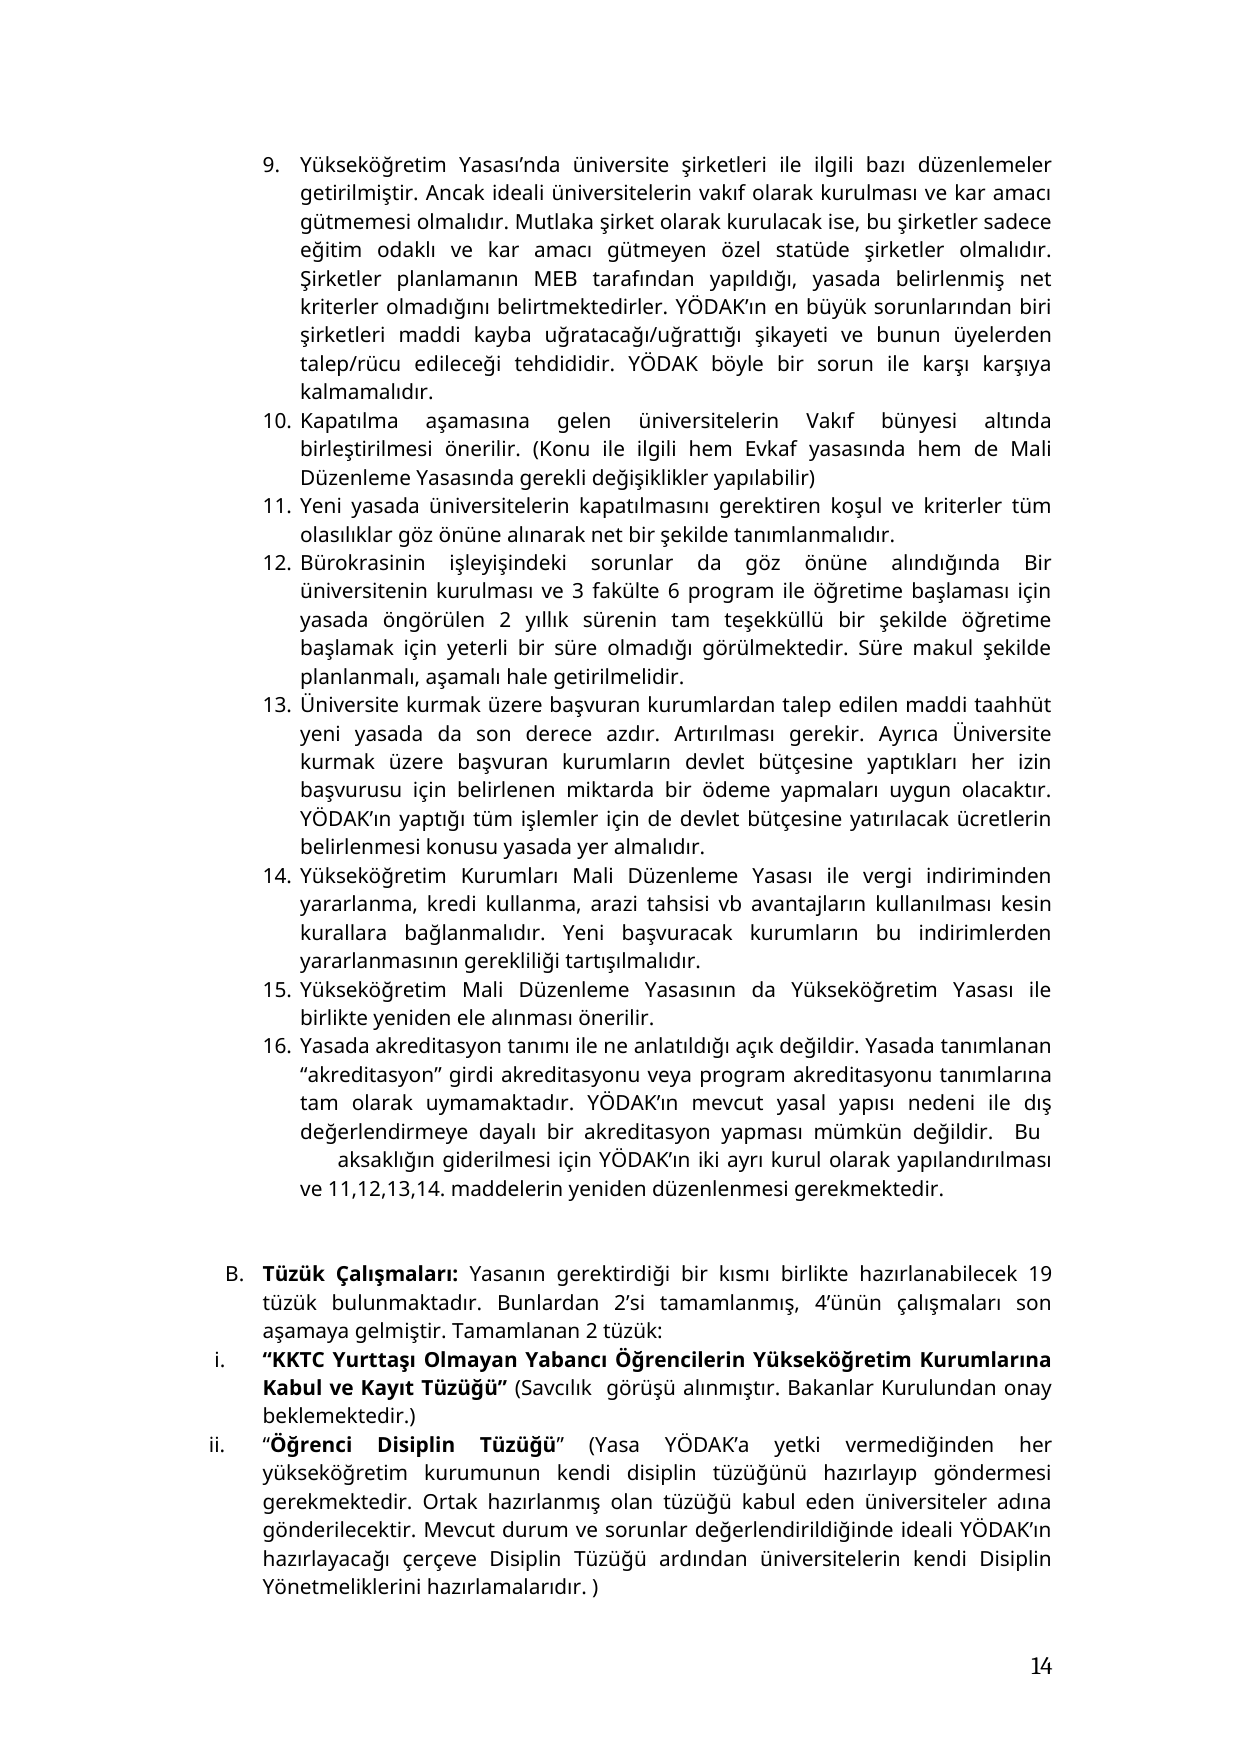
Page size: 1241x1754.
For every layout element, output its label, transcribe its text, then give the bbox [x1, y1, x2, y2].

list “Öğrenci Disiplin Tüzüğü” (Yasa YÖDAK’a yetki vermediğinden her yükseköğretim kurumunun kendi disiplin tüzüğünü hazırlayıp göndermesi gerekmektedir. Ortak hazırlanmış olan tüzüğü kabul eden üniversiteler adına gönderilecektir. Mevcut durum ve sorunlar değerlendirildiğinde ideali YÖDAK’ın hazırlayacağı çerçeve Disiplin Tüzüğü ardından üniversitelerin kendi Disiplin Yönetmeliklerini hazırlamalarıdır. ) [225, 1430, 1053, 1601]
list Üniversite kurmak üzere başvuran kurumlardan talep edilen maddi taahhüt yeni yasada da son derece azdır. Artırılması gerekir. Ayrıca Üniversite kurmak üzere başvuran kurumların devlet bütçesine yaptıkları her izin başvurusu için belirlenen miktarda bir ödeme yapmaları uygun olacaktır. YÖDAK’ın yaptığı tüm işlemler için de devlet bütçesine yatırılacak ücretlerin belirlenmesi konusu yasada yer almalıdır. [262, 690, 1053, 861]
list Kapatılma aşamasına gelen üniversitelerin Vakıf bünyesi altında birleştirilmesi önerilir. (Konu ile ilgili hem Evkaf yasasında hem de Mali Düzenleme Yasasında gerekli değişiklikler yapılabilir) [262, 406, 1053, 491]
list “KKTC Yurttaşı Olmayan Yabancı Öğrencilerin Yükseköğretim Kurumlarına Kabul ve Kayıt Tüzüğü” (Savcılık görüşü alınmıştır. Bakanlar Kurulundan onay beklemektedir.) [225, 1345, 1053, 1430]
list Yükseköğretim Mali Düzenleme Yasasının da Yükseköğretim Yasası ile birlikte yeniden ele alınması önerilir. [262, 975, 1053, 1032]
list Tüzük Çalışmaları: Yasanın gerektirdiği bir kısmı birlikte hazırlanabilecek 19 tüzük bulunmaktadır. Bunlardan 2’si tamamlanmış, 4’ünün çalışmaları son aşamaya gelmiştir. Tamamlanan 2 tüzük: [225, 1259, 1053, 1345]
list Bürokrasinin işleyişindeki sorunlar da göz önüne alındığında Bir üniversitenin kurulması ve 3 fakülte 6 program ile öğretime başlaması için yasada öngörülen 2 yıllık sürenin tam teşekküllü bir şekilde öğretime başlamak için yeterli bir süre olmadığı görülmektedir. Süre makul şekilde planlanmalı, aşamalı hale getirilmelidir. [262, 548, 1053, 690]
list Yeni yasada üniversitelerin kapatılmasını gerektiren koşul ve kriterler tüm olasılıklar göz önüne alınarak net bir şekilde tanımlanmalıdır. [262, 491, 1053, 548]
list Yasada akreditasyon tanımı ile ne anlatıldığı açık değildir. Yasada tanımlanan “akreditasyon” girdi akreditasyonu veya program akreditasyonu tanımlarına tam olarak uymamaktadır. YÖDAK’ın mevcut yasal yapısı nedeni ile dış değerlendirmeye dayalı bir akreditasyon yapması mümkün değildir. Bu aksaklığın giderilmesi için YÖDAK’ın iki ayrı kurul olarak yapılandırılması ve 11,12,13,14. maddelerin yeniden düzenlenmesi gerekmektedir. [262, 1032, 1053, 1202]
list Yükseköğretim Kurumları Mali Düzenleme Yasası ile vergi indiriminden yararlanma, kredi kullanma, arazi tahsisi vb avantajların kullanılması kesin kurallara bağlanmalıdır. Yeni başvuracak kurumların bu indirimlerden yararlanmasının gerekliliği tartışılmalıdır. [262, 861, 1053, 975]
list Yükseköğretim Yasası’nda üniversite şirketleri ile ilgili bazı düzenlemeler getirilmiştir. Ancak ideali üniversitelerin vakıf olarak kurulması ve kar amacı gütmemesi olmalıdır. Mutlaka şirket olarak kurulacak ise, bu şirketler sadece eğitim odaklı ve kar amacı gütmeyen özel statüde şirketler olmalıdır. Şirketler planlamanın MEB tarafından yapıldığı, yasada belirlenmiş net kriterler olmadığını belirtmektedirler. YÖDAK’ın en büyük sorunlarından biri şirketleri maddi kayba uğratacağı/uğrattığı şikayeti ve bunun üyelerden talep/rücu edileceği tehdididir. YÖDAK böyle bir sorun ile karşı karşıya kalmamalıdır. [262, 150, 1053, 406]
